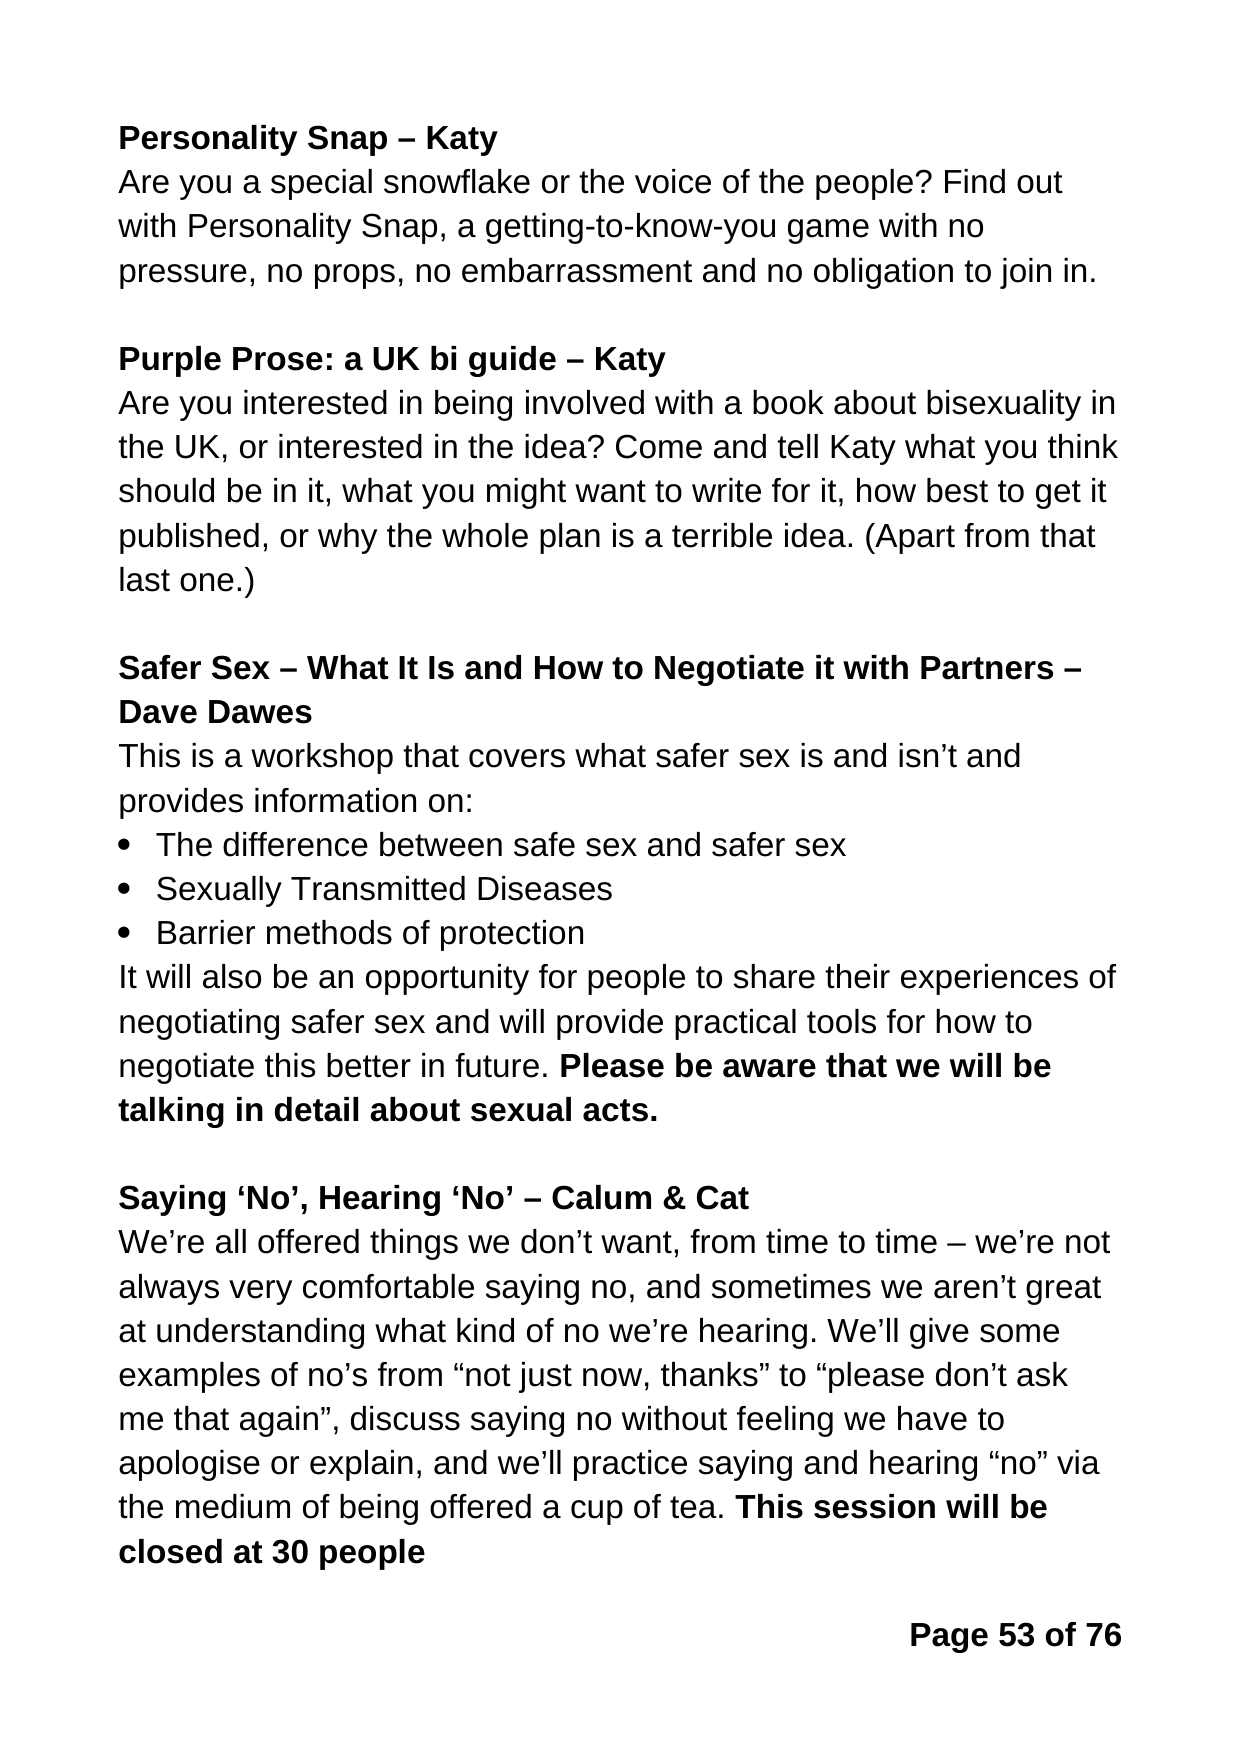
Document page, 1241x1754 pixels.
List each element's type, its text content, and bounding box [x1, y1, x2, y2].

text Are you interested in being involved with a book about bisexuality in the UK, or interested in the idea? Come and tell Katy what you think should be in it, what you might want to write for it, how best to get it published, or why the whole plan is a terrible idea. (Apart from that last one.) [118, 383, 1122, 598]
subtitle Safer Sex – What It Is and How to Negotiate it with Partners – Dave Dawes [118, 648, 1122, 731]
list The difference between safe sex and safer sex [118, 825, 1122, 863]
text It will also be an opportunity for people to share their experiences of negotiating safer sex and will provide practical tools for how to negotiate this better in future. Please be aware that we will be talking in detail about sexual acts. [118, 958, 1122, 1128]
text This is a workshop that covers what safer sex is and isn’t and provides information on: [118, 736, 1122, 819]
subtitle Personality Snap – Katy [118, 118, 1122, 157]
subtitle Saying ‘No’, Hearing ‘No’ – Calum & Cat [118, 1178, 1122, 1217]
text Are you a special snowflake or the voice of the people? Find out with Personality Snap, a getting-to-know-you game with no pressure, no props, no embarrassment and no obligation to join in. [118, 162, 1122, 289]
list Barrier methods of protection [118, 913, 1122, 952]
text We’re all offered things we don’t want, from time to time – we’re not always very comfortable saying no, and sometimes we aren’t great at understanding what kind of no we’re hearing. We’ll give some examples of no’s from “not just now, thanks” to “please don’t ask me that again”, discuss saying no without feeling we have to apologise or explain, and we’ll practice saying and hearing “no” via the medium of being offered a cup of tea. This session will be closed at 30 people [118, 1223, 1122, 1570]
list Sexually Transmitted Diseases [118, 869, 1122, 908]
subtitle Purple Prose: a UK bi guide – Katy [118, 339, 1122, 377]
